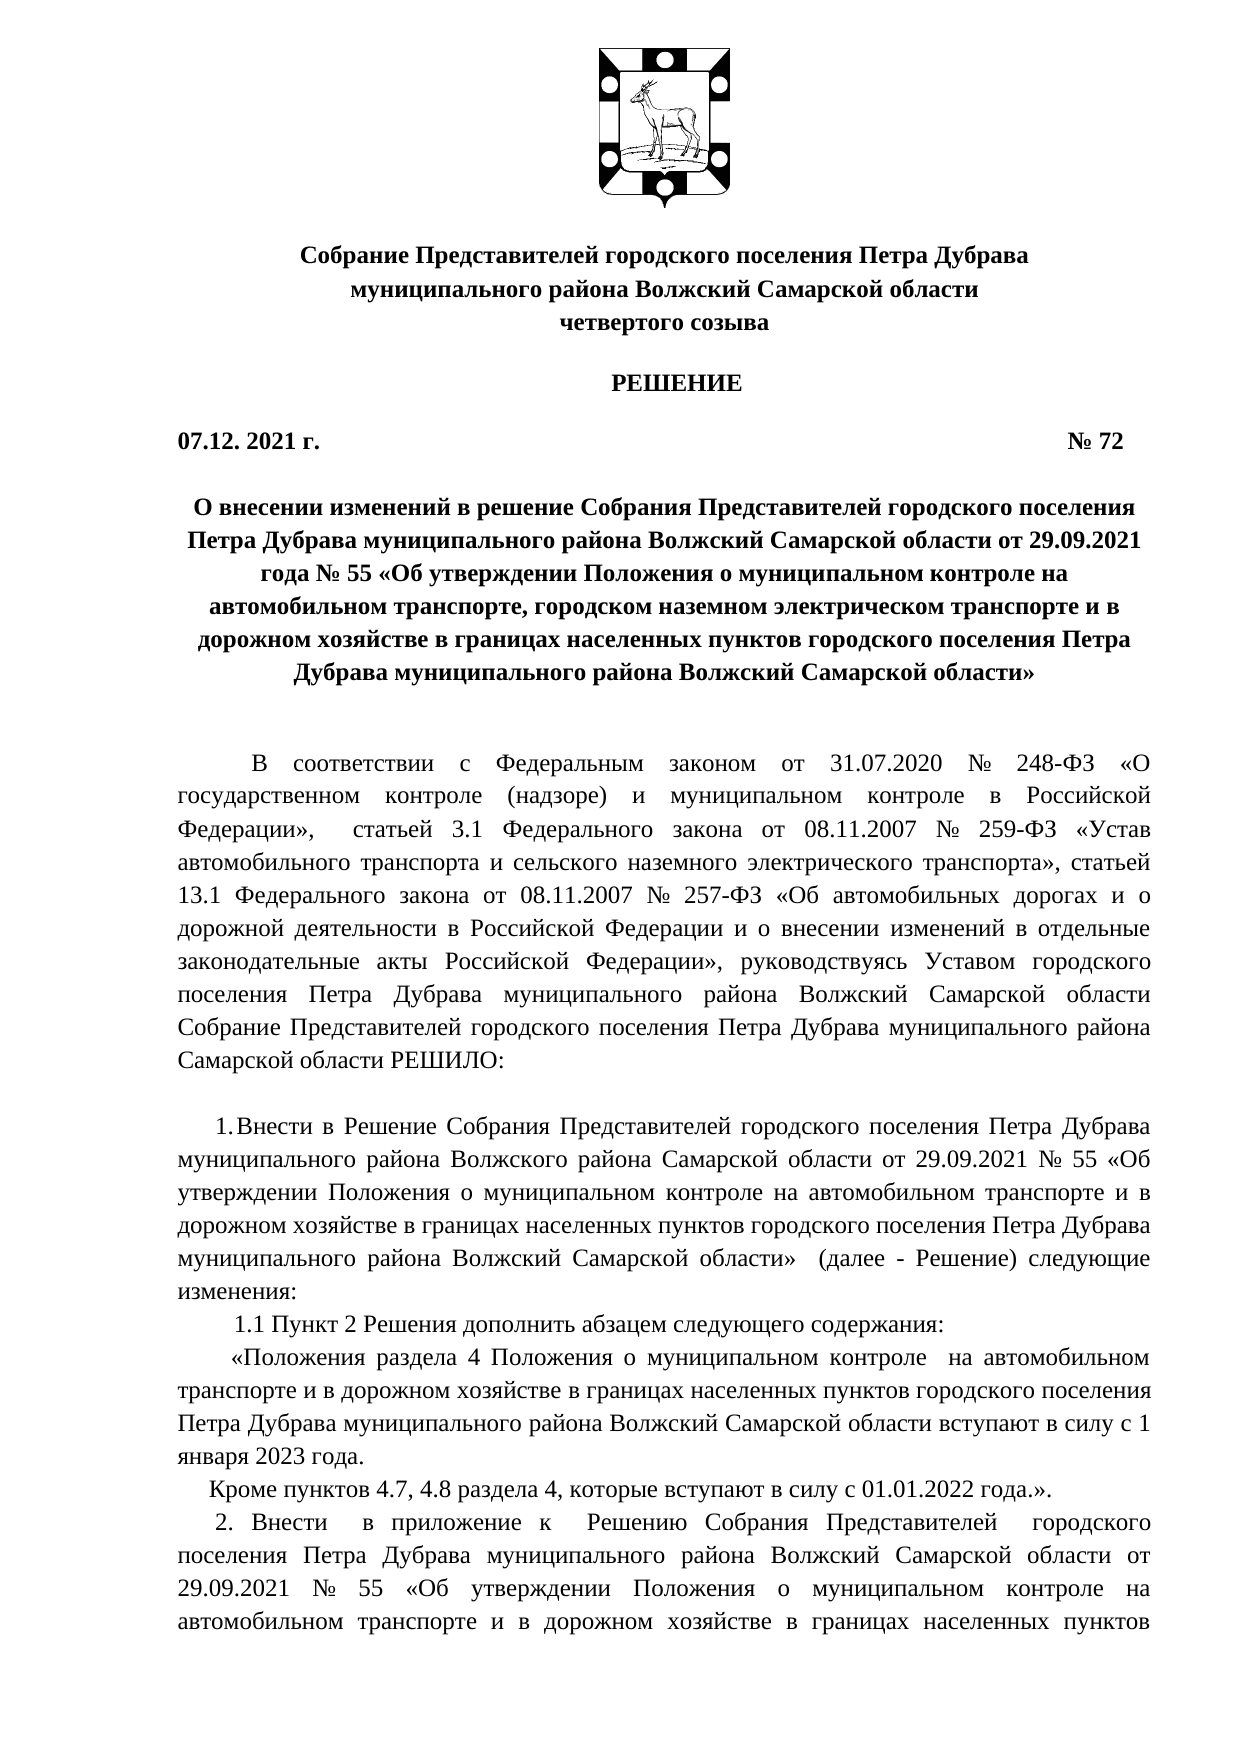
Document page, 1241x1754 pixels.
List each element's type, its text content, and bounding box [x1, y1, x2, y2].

text РЕШЕНИЕ [177, 368, 1152, 397]
text Кроме пунктов 4.7, 4.8 раздела 4, которые вступают в силу с 01.01.2022 года.». [177, 1474, 1152, 1503]
text четвертого созыва [177, 307, 1152, 335]
text 07.12. 2021 г. № 72 [177, 426, 1152, 455]
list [177, 1507, 1152, 1635]
text муниципального района Волжский Самарской области [177, 274, 1152, 302]
picture [598, 47, 730, 209]
text В соответствии с Федеральным законом от 31.07.2020 № 248-ФЗ «О государственном контроле (надзоре) и муниципальном контроле в Российской Федерации», статьей 3.1 Федерального закона от 08.11.2007 № 259-ФЗ «Устав автомобильного транспорта и сельского наземного электрического транспорта», статьей 13.1 Федерального закона от 08.11.2007 № 257-ФЗ «Об автомобильных дорогах и о дорожной деятельности в Российской Федерации и о внесении изменений в отдельные законодательные акты Российской Федерации», руководствуясь Уставом городского поселения Петра Дубрава муниципального района Волжский Самарской области Собрание Представителей городского поселения Петра Дубрава муниципального района Самарской области РЕШИЛО: [177, 748, 1152, 1073]
text О внесении изменений в решение Собрания Представителей городского поселения Петра Дубрава муниципального района Волжский Самарской области от 29.09.2021 года № 55 «Об утверждении Положения о муниципальном контроле на автомобильном транспорте, городском наземном электрическом транспорте и в дорожном хозяйстве в границах населенных пунктов городского поселения Петра Дубрава муниципального района Волжский Самарской области» [177, 492, 1152, 686]
list Внести в Решение Собрания Представителей городского поселения Петра Дубрава муниципального района Волжского района Самарской области от 29.09.2021 № 55 «Об утверждении Положения о муниципальном контроле на автомобильном транспорте и в дорожном хозяйстве в границах населенных пунктов городского поселения Петра Дубрава муниципального района Волжский Самарской области» (далее - Решение) следующие изменения: [177, 1111, 1152, 1305]
text «Положения раздела 4 Положения о муниципальном контроле на автомобильном транспорте и в дорожном хозяйстве в границах населенных пунктов городского поселения Петра Дубрава муниципального района Волжский Самарской области вступают в силу с 1 января 2023 года. [177, 1342, 1152, 1470]
text Собрание Представителей городского поселения Петра Дубрава [177, 241, 1152, 269]
text 1.1 Пункт 2 Решения дополнить абзацем следующего содержания: [177, 1309, 1152, 1338]
